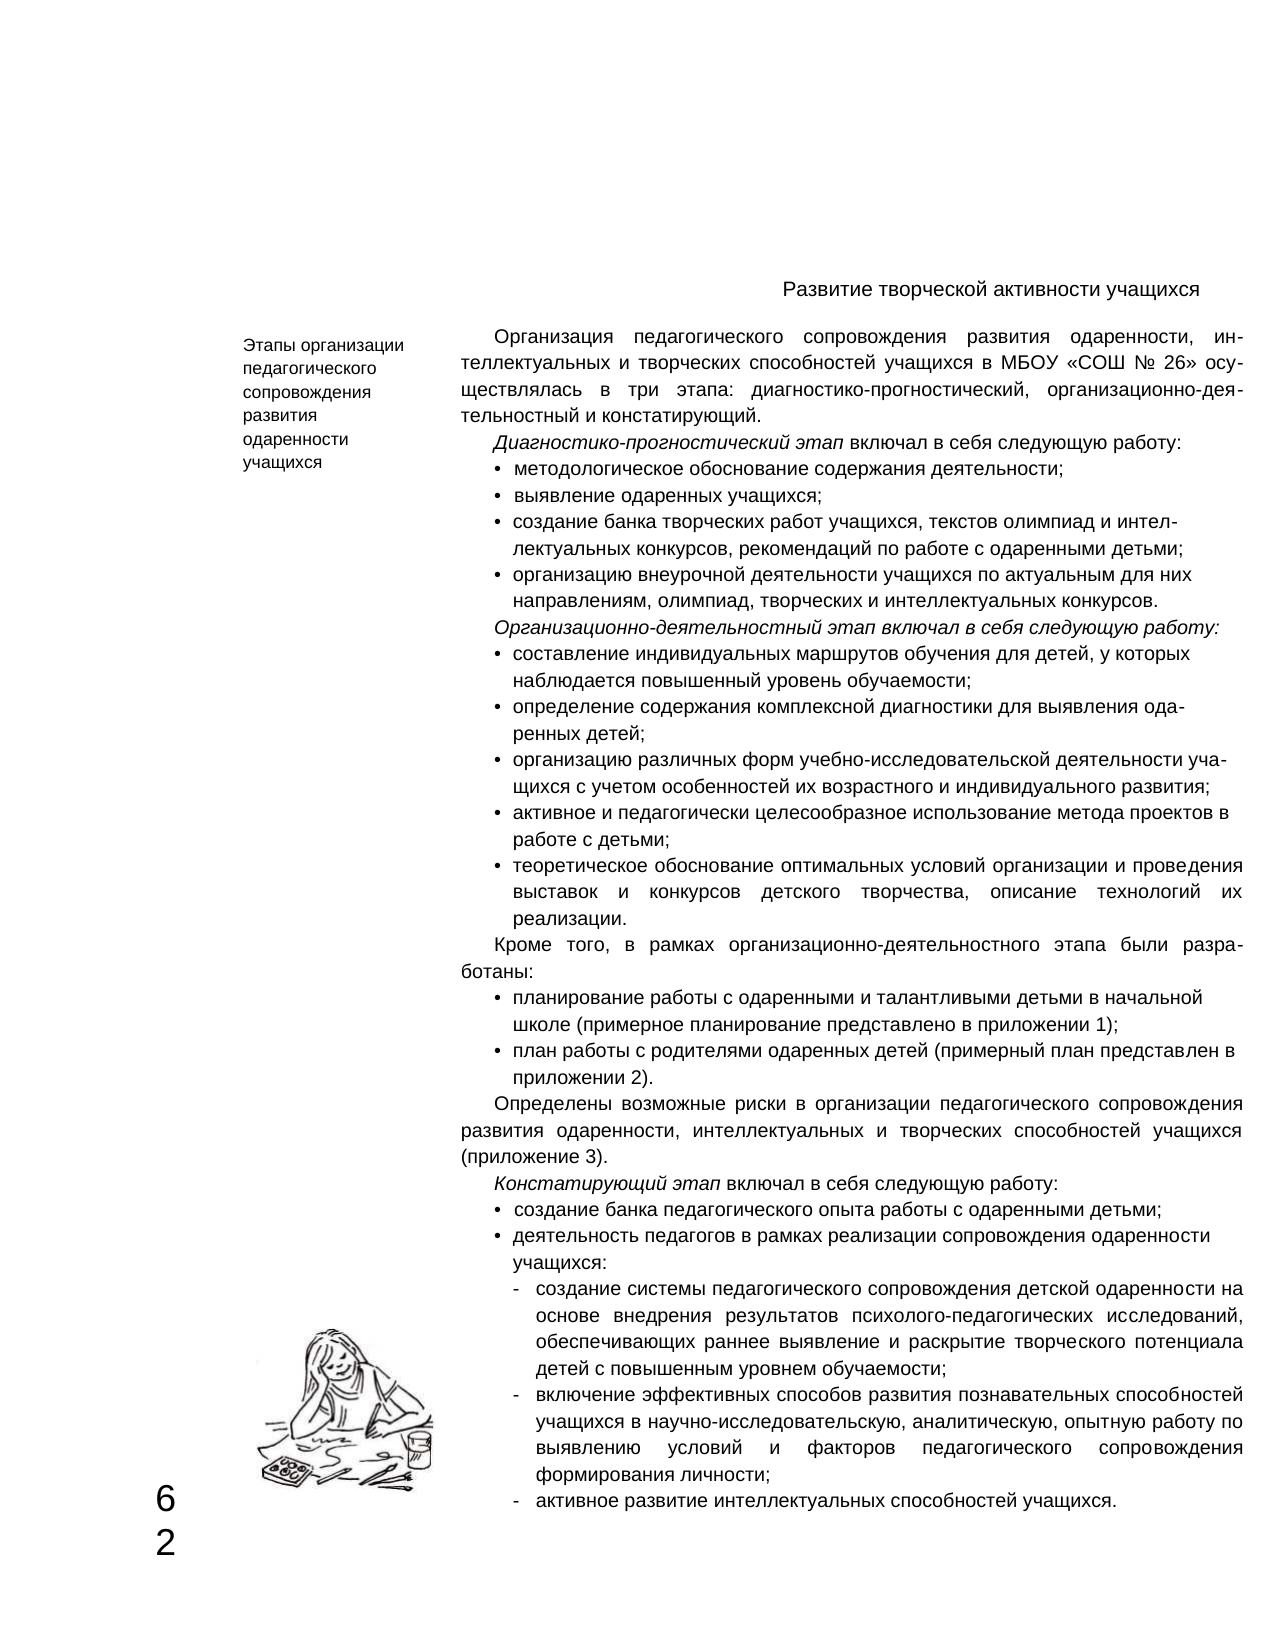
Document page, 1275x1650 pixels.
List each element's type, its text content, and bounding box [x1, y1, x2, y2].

list деятельность педагогов в рамках реализации сопровождения одаренности учащихся: [494, 1222, 1243, 1275]
text Организация педагогического сопровождения развития одаренности, интеллектуальных и творческих способностей учащихся в МБОУ «СОШ № 26» осуществлялась в три этапа: диагностико-прогностический, организационно-деятельностный и констатирующий. [461, 322, 1243, 428]
list создание системы педагогического сопровождения детской одаренности на основе внедрения результатов психолого-педагогических исследований, обеспечивающих раннее выявление и раскрытие творческого потенциала детей с повышенным уровнем обучаемости; [513, 1275, 1243, 1381]
text Организационно-деятельностный этап включал в себя следующую работу: [461, 613, 1243, 640]
list создание банка педагогического опыта работы с одаренными детьми; [461, 1195, 1243, 1222]
picture [256, 1328, 435, 1493]
list активное развитие интеллектуальных способностей учащихся. [513, 1486, 1243, 1513]
text Кроме того, в рамках организационно-деятельностного этапа были разработаны: [461, 931, 1243, 984]
list организацию внеурочной деятельности учащихся по актуальным для них направлениям, олимпиад, творческих и интеллектуальных конкурсов. [494, 560, 1243, 613]
text Констатирующий этап включал в себя следующую работу: [461, 1169, 1243, 1195]
list выявление одаренных учащихся; [461, 481, 1243, 507]
list план работы с родителями одаренных детей (примерный план представлен в приложении 2). [494, 1037, 1243, 1089]
list организацию различных форм учебно-исследовательской деятельности учащихся с учетом особенностей их возрастного и индивидуального развития; [494, 746, 1243, 798]
text Диагностико-прогностический этап включал в себя следующую работу: [461, 428, 1243, 454]
list определение содержания комплексной диагностики для выявления одаренных детей; [494, 693, 1243, 746]
list активное и педагогически целесообразное использование метода проектов в работе с детьми; [494, 798, 1243, 851]
text Определены возможные риски в организации педагогического сопровождения развития одаренности, интеллектуальных и творческих способностей учащихся (приложение 3). [461, 1089, 1243, 1169]
list теоретическое обоснование оптимальных условий организации и проведения выставок и конкурсов детского творчества, описание технологий их реализации. [494, 851, 1243, 931]
list составление индивидуальных маршрутов обучения для детей, у которых наблюдается повышенный уровень обучаемости; [494, 640, 1243, 693]
list планирование работы с одаренными и талантливыми детьми в начальной школе (примерное планирование представлено в приложении 1); [494, 984, 1243, 1037]
list создание банка творческих работ учащихся, текстов олимпиад и интеллектуальных конкурсов, рекомендаций по работе с одаренными детьми; [494, 507, 1243, 560]
list методологическое обоснование содержания деятельности; [461, 454, 1243, 481]
list включение эффективных способов развития познавательных способностей учащихся в научно-исследовательскую, аналитическую, опытную работу по выявлению условий и факторов педагогического сопровождения формирования личности; [513, 1381, 1243, 1486]
